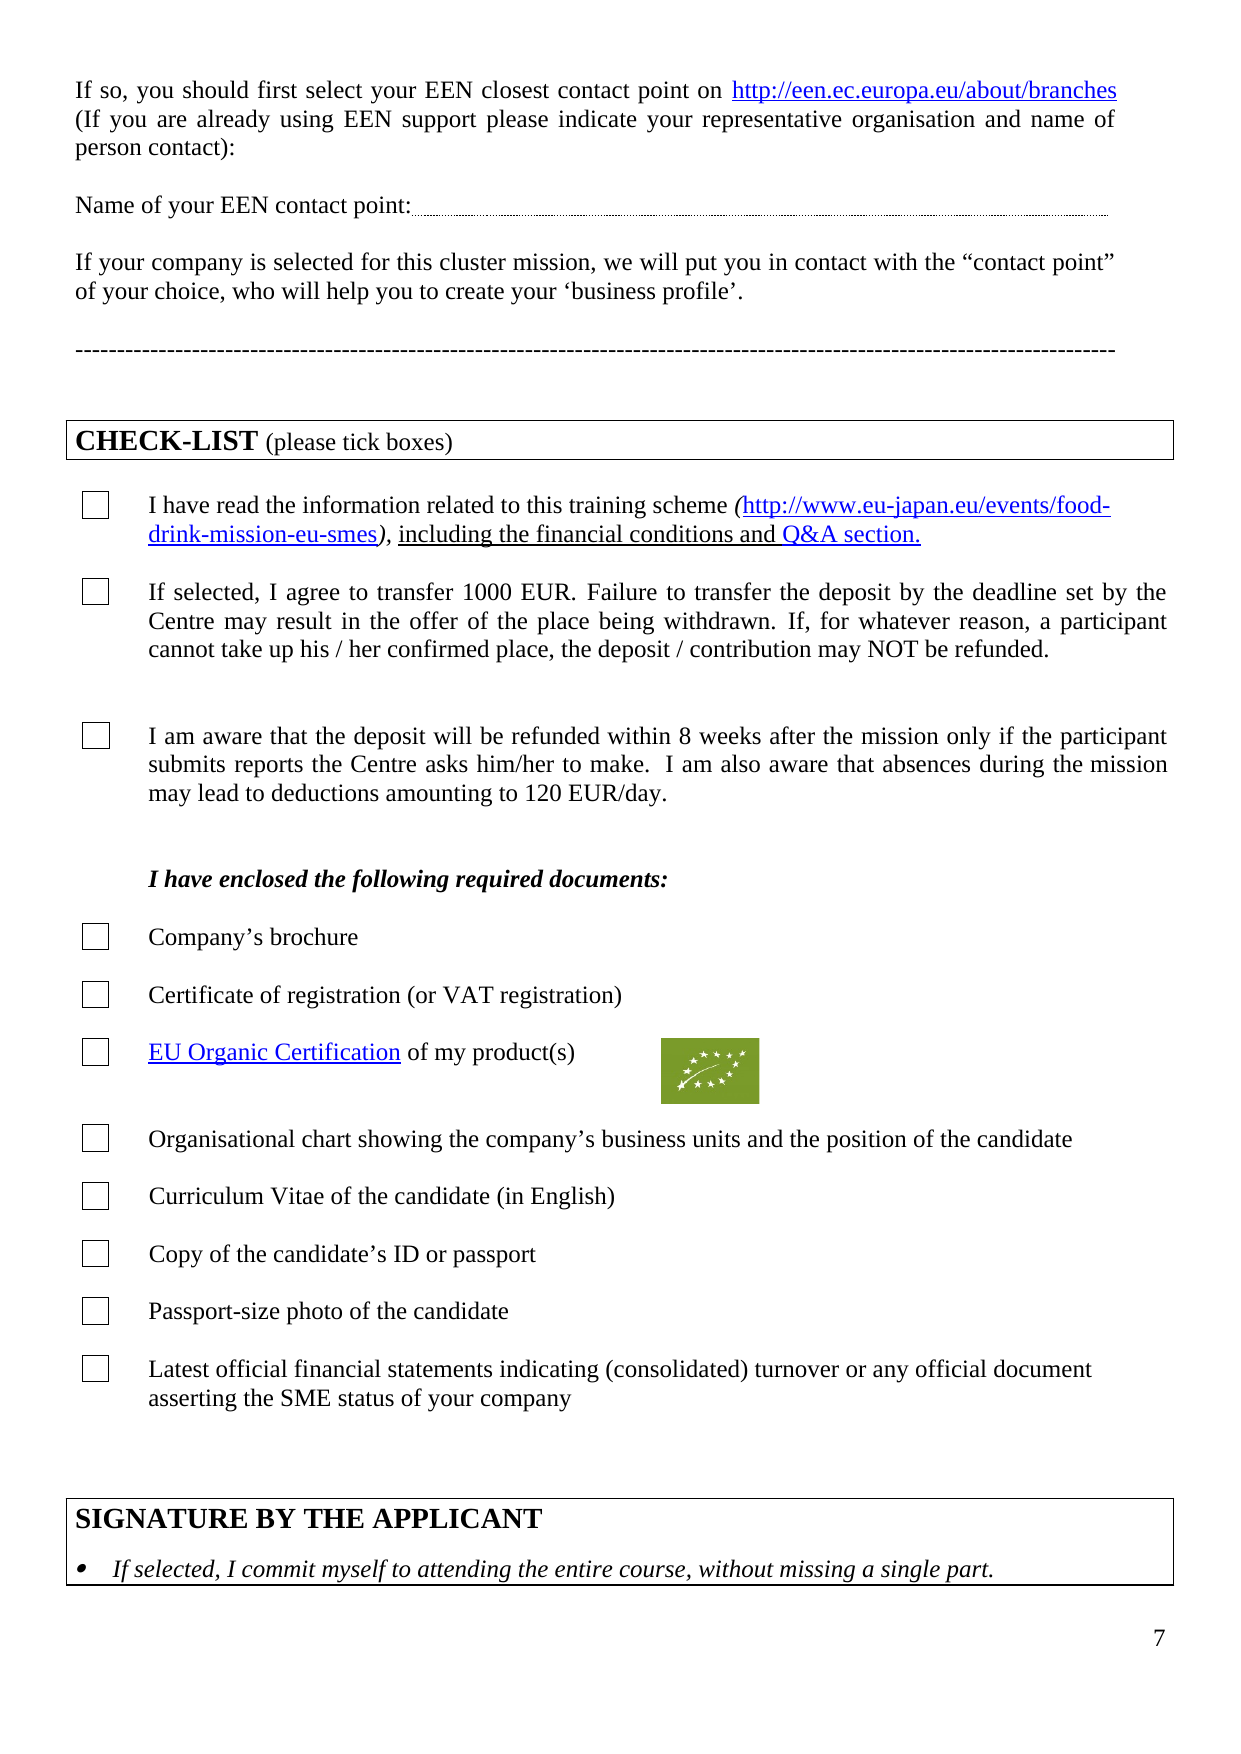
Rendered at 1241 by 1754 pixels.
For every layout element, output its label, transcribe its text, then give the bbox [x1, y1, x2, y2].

text If so, you should first select your EEN closest contact point on http://een.ec.europa.eu/about/branches (If you are already using EEN support please indicate your representative organisation and name of person contact): [75, 75, 1117, 161]
text Certificate of registration (or VAT registration) [81, 979, 1165, 1008]
text CHECK-LIST (please tick boxes) [67, 421, 1173, 459]
text Name of your EEN contact point: [75, 190, 1165, 219]
text EU Organic Certification of my product(s) [81, 1037, 1165, 1066]
picture [661, 1066, 760, 1104]
list If selected, I commit myself to attending the entire course, without missing a single part. [67, 1551, 1173, 1584]
text Company’s brochure [81, 922, 1165, 951]
text Latest official financial statements indicating (consolidated) turnover or any official document asserting the SME status of your company [81, 1354, 1165, 1412]
text I have enclosed the following required documents: [148, 864, 1165, 893]
text Curriculum Vitae of the candidate (in English) [81, 1181, 1165, 1210]
text I have read the information related to this training scheme (http://www.eu-japan.eu/events/food-drink-mission-eu-smes), including the financial conditions and Q&A section. [81, 491, 1165, 548]
text Organisational chart showing the company’s business units and the position of the candidate [81, 1123, 1240, 1152]
text I am aware that the deposit will be refunded within 8 weeks after the mission only if the participant submits reports the Centre asks him/her to make. I am also aware that absences during the mission may lead to deductions amounting to 120 EUR/day. [81, 721, 1168, 807]
text Passport-size photo of the candidate [81, 1296, 1165, 1325]
text ----------------------------------------------------------------------------------------------------------------------------- [75, 334, 1165, 362]
text If selected, I agree to transfer 1000 EUR. Failure to transfer the deposit by the deadline set by the Centre may result in the offer of the place being withdrawn. If, for whatever reason, a participant cannot take up his / her confirmed place, the deposit / contribution may NOT be refunded. [81, 577, 1168, 663]
text SIGNATURE BY THE APPLICANT [67, 1499, 1173, 1534]
text Copy of the candidate’s ID or passport [81, 1239, 1165, 1268]
text If your company is selected for this cluster mission, we will put you in contact with the “contact point” of your choice, who will help you to create your ‘business profile’. [75, 247, 1117, 305]
